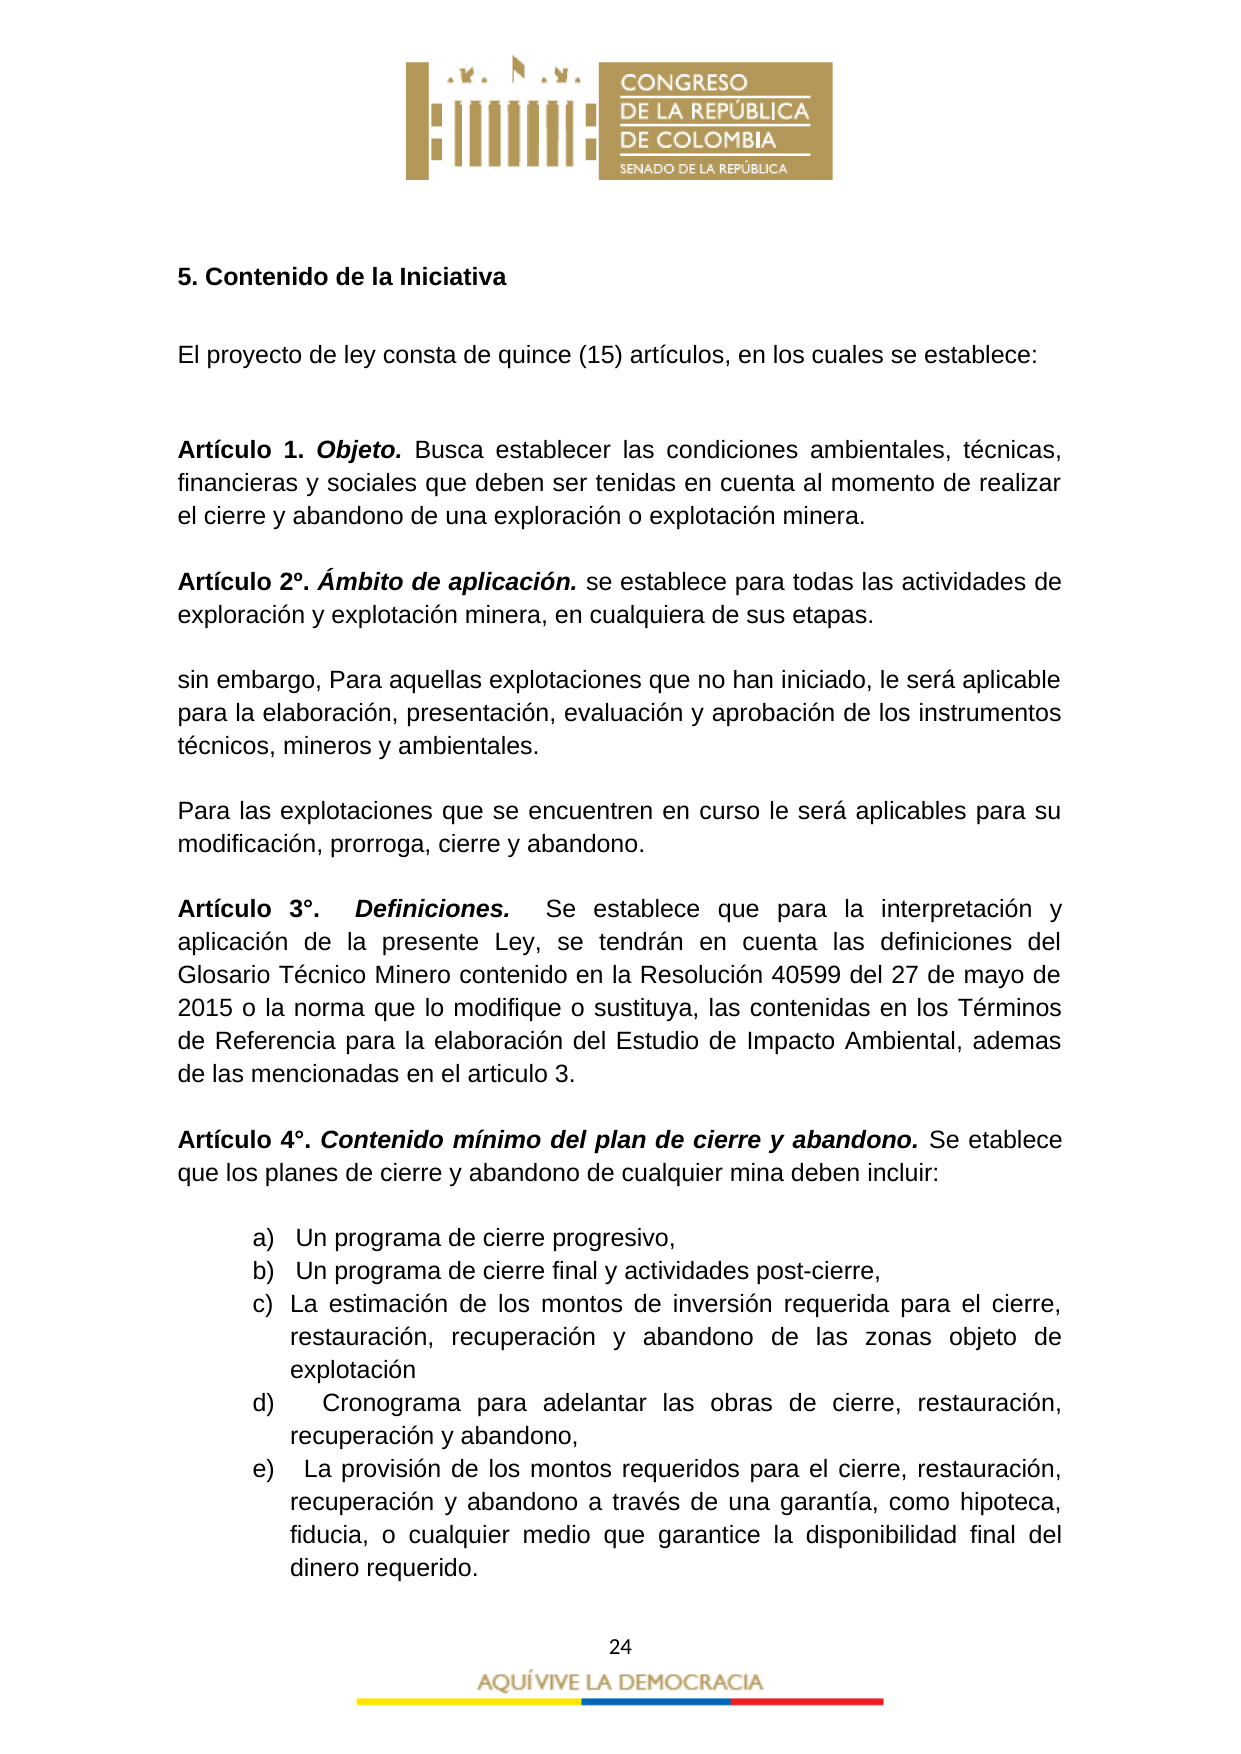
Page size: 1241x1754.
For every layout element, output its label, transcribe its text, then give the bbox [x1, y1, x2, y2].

text d) Cronograma para adelantar las obras de cierre, restauración, recuperación y abandono, [252, 1388, 1063, 1450]
text 5. Contenido de la Iniciativa [177, 262, 1063, 291]
picture [340, 1661, 901, 1709]
text c) La estimación de los montos de inversión requerida para el cierre, restauración, recuperación y abandono de las zonas objeto de explotación [252, 1289, 1063, 1384]
text e) La provisión de los montos requeridos para el cierre, restauración, recuperación y abandono a través de una garantía, como hipoteca, fiducia, o cualquier medio que garantice la disponibilidad final del dinero requerido. [252, 1454, 1063, 1582]
text Artículo 1. Objeto. Busca establecer las condiciones ambientales, técnicas, financieras y sociales que deben ser tenidas en cuenta al momento de realizar el cierre y abandono de una exploración o explotación minera. [177, 435, 1063, 530]
picture [406, 54, 833, 180]
text Artículo 4°. Contenido mínimo del plan de cierre y abandono. Se etablece que los planes de cierre y abandono de cualquier mina deben incluir: [177, 1124, 1063, 1186]
text b) Un programa de cierre final y actividades post-cierre, [252, 1256, 1063, 1284]
text Artículo 3°. Definiciones. Se establece que para la interpretación y aplicación de la presente Ley, se tendrán en cuenta las definiciones del Glosario Técnico Minero contenido en la Resolución 40599 del 27 de mayo de 2015 o la norma que lo modifique o sustituya, las contenidas en los Términos de Referencia para la elaboración del Estudio de Impacto Ambiental, ademas de las mencionadas en el articulo 3. [177, 894, 1063, 1088]
text El proyecto de ley consta de quince (15) artículos, en los cuales se establece: [177, 341, 1063, 369]
text sin embargo, Para aquellas explotaciones que no han iniciado, le será aplicable para la elaboración, presentación, evaluación y aprobación de los instrumentos técnicos, mineros y ambientales. [177, 665, 1063, 759]
text Artículo 2º. Ámbito de aplicación. se establece para todas las actividades de exploración y explotación minera, en cualquiera de sus etapas. [177, 567, 1063, 628]
text a) Un programa de cierre progresivo, [252, 1223, 1063, 1252]
text Para las explotaciones que se encuentren en curso le será aplicables para su modificación, prorroga, cierre y abandono. [177, 796, 1063, 858]
